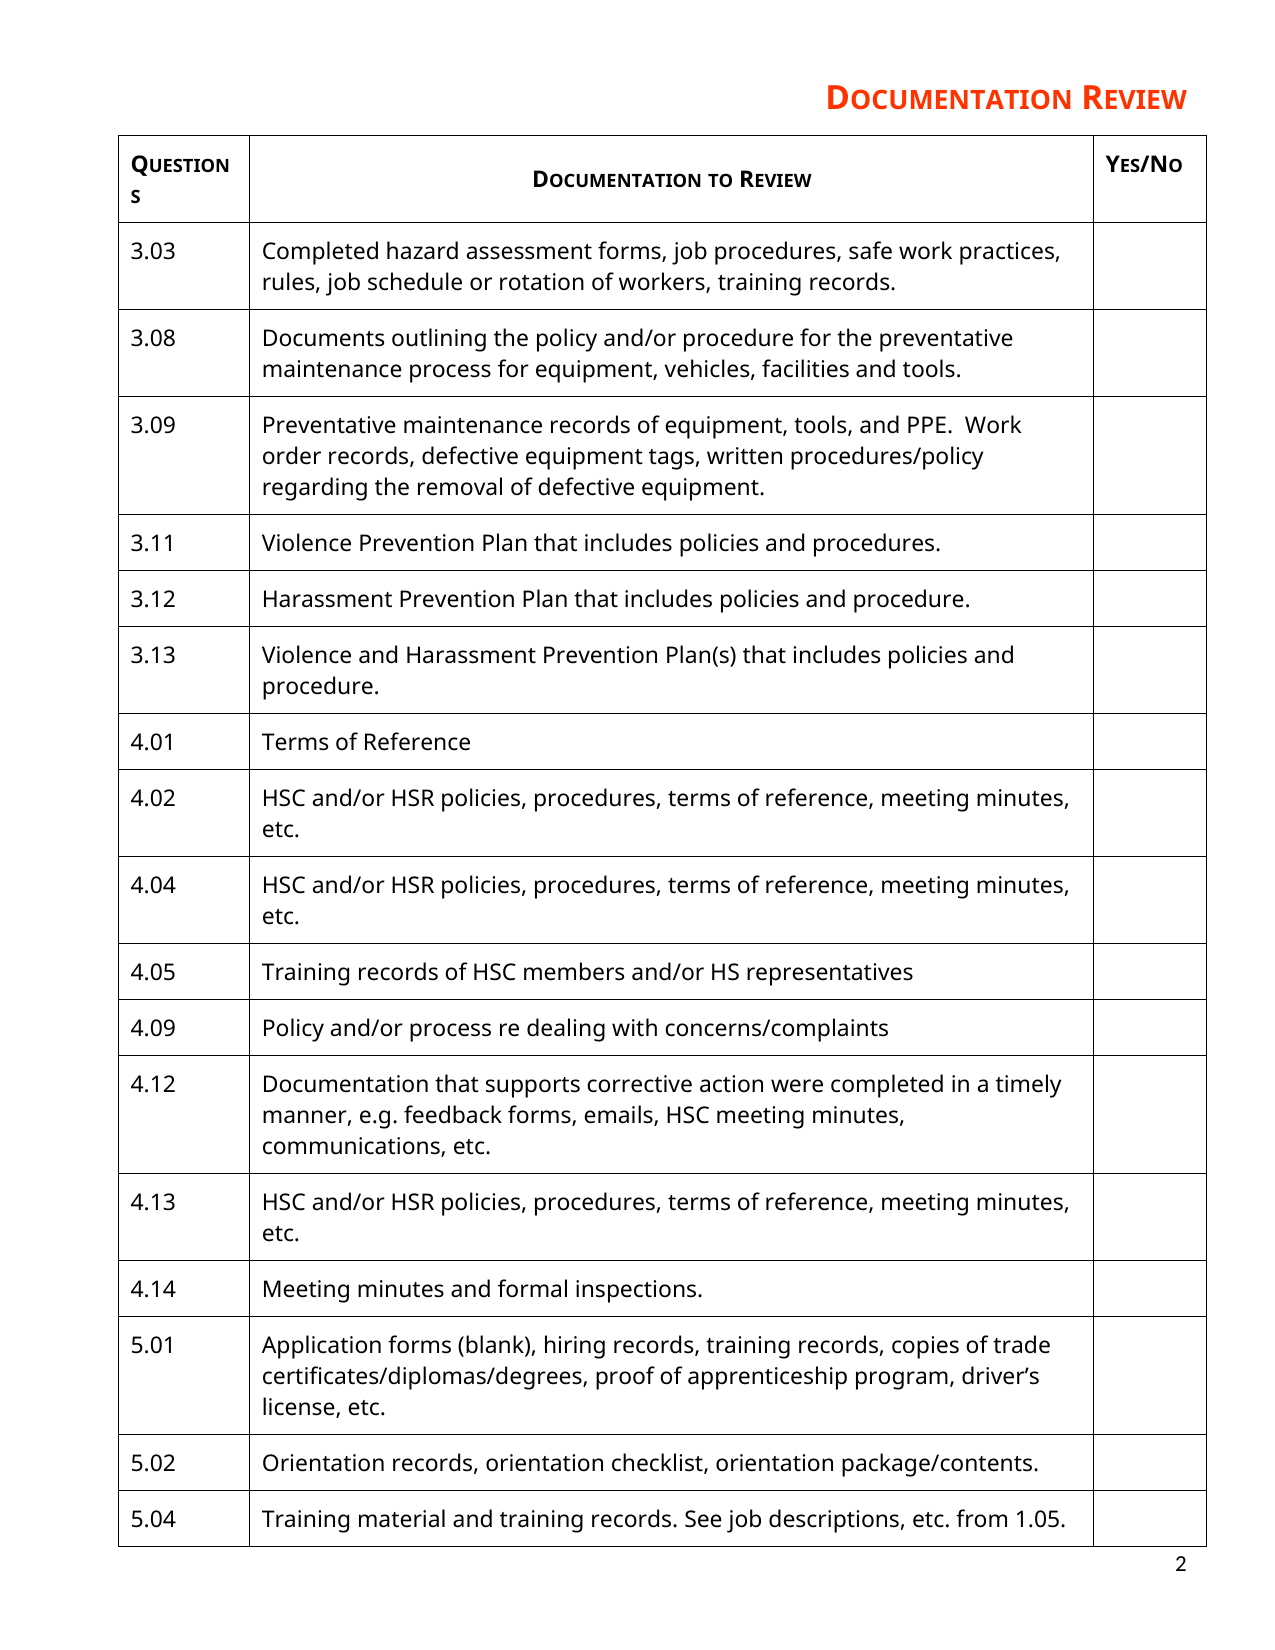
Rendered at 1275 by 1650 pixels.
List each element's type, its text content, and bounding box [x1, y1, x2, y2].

table_cell [1094, 770, 1206, 856]
table_cell Meeting minutes and formal inspections. [250, 1261, 1093, 1316]
table_cell 4.02 [119, 770, 249, 856]
table_cell Documents outlining the policy and/or procedure for the preventative maintenance process for equipment, vehicles, facilities and tools. [250, 310, 1093, 396]
table_cell 3.03 [119, 223, 249, 309]
table_cell 4.01 [119, 714, 249, 769]
table_cell 4.12 [119, 1056, 249, 1173]
table_cell [1094, 627, 1206, 713]
table_cell 3.12 [119, 571, 249, 626]
table_header Yes/No [1094, 136, 1206, 222]
table_cell HSC and/or HSR policies, procedures, terms of reference, meeting minutes, etc. [250, 857, 1093, 943]
table_cell Application forms (blank), hiring records, training records, copies of trade certificates/diplomas/degrees, proof of apprenticeship program, driver’s license, etc. [250, 1317, 1093, 1434]
table_cell 5.02 [119, 1435, 249, 1490]
table_cell [1094, 310, 1206, 396]
table_cell [1094, 1317, 1206, 1434]
table_header Documentation to Review [250, 136, 1093, 222]
table_cell [1094, 1174, 1206, 1260]
table_cell 3.09 [119, 397, 249, 514]
table_cell 3.11 [119, 515, 249, 570]
table_cell [1094, 944, 1206, 999]
table_cell 5.01 [119, 1317, 249, 1434]
table_cell Training records of HSC members and/or HS representatives [250, 944, 1093, 999]
table_cell Violence and Harassment Prevention Plan(s) that includes policies and procedure. [250, 627, 1093, 713]
table_cell [1094, 857, 1206, 943]
table_cell 4.09 [119, 1000, 249, 1055]
table_cell 5.04 [119, 1491, 249, 1546]
table_cell Terms of Reference [250, 714, 1093, 769]
table_cell Orientation records, orientation checklist, orientation package/contents. [250, 1435, 1093, 1490]
table_cell 3.08 [119, 310, 249, 396]
table_cell 4.05 [119, 944, 249, 999]
table_cell 3.13 [119, 627, 249, 713]
table_cell [1094, 1491, 1206, 1546]
table_cell [1094, 223, 1206, 309]
table_cell Documentation that supports corrective action were completed in a timely manner, e.g. feedback forms, emails, HSC meeting minutes, communications, etc. [250, 1056, 1093, 1173]
table_cell [1094, 714, 1206, 769]
table_cell [1094, 397, 1206, 514]
table_cell [1094, 1435, 1206, 1490]
table_cell [1094, 1261, 1206, 1316]
table_cell HSC and/or HSR policies, procedures, terms of reference, meeting minutes, etc. [250, 1174, 1093, 1260]
table_cell 4.04 [119, 857, 249, 943]
table_cell Completed hazard assessment forms, job procedures, safe work practices, rules, job schedule or rotation of workers, training records. [250, 223, 1093, 309]
table_cell Preventative maintenance records of equipment, tools, and PPE. Work order records, defective equipment tags, written procedures/policy regarding the removal of defective equipment. [250, 397, 1093, 514]
table_cell Violence Prevention Plan that includes policies and procedures. [250, 515, 1093, 570]
table_cell [1094, 515, 1206, 570]
table_cell 4.13 [119, 1174, 249, 1260]
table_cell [250, 1491, 1093, 1546]
table_cell Harassment Prevention Plan that includes policies and procedure. [250, 571, 1093, 626]
table_cell [1094, 1056, 1206, 1173]
table_cell 4.14 [119, 1261, 249, 1316]
table_header Questions [119, 136, 249, 222]
table_cell [1094, 571, 1206, 626]
table_cell Policy and/or process re dealing with concerns/complaints [250, 1000, 1093, 1055]
table_cell HSC and/or HSR policies, procedures, terms of reference, meeting minutes, etc. [250, 770, 1093, 856]
table_cell [1094, 1000, 1206, 1055]
